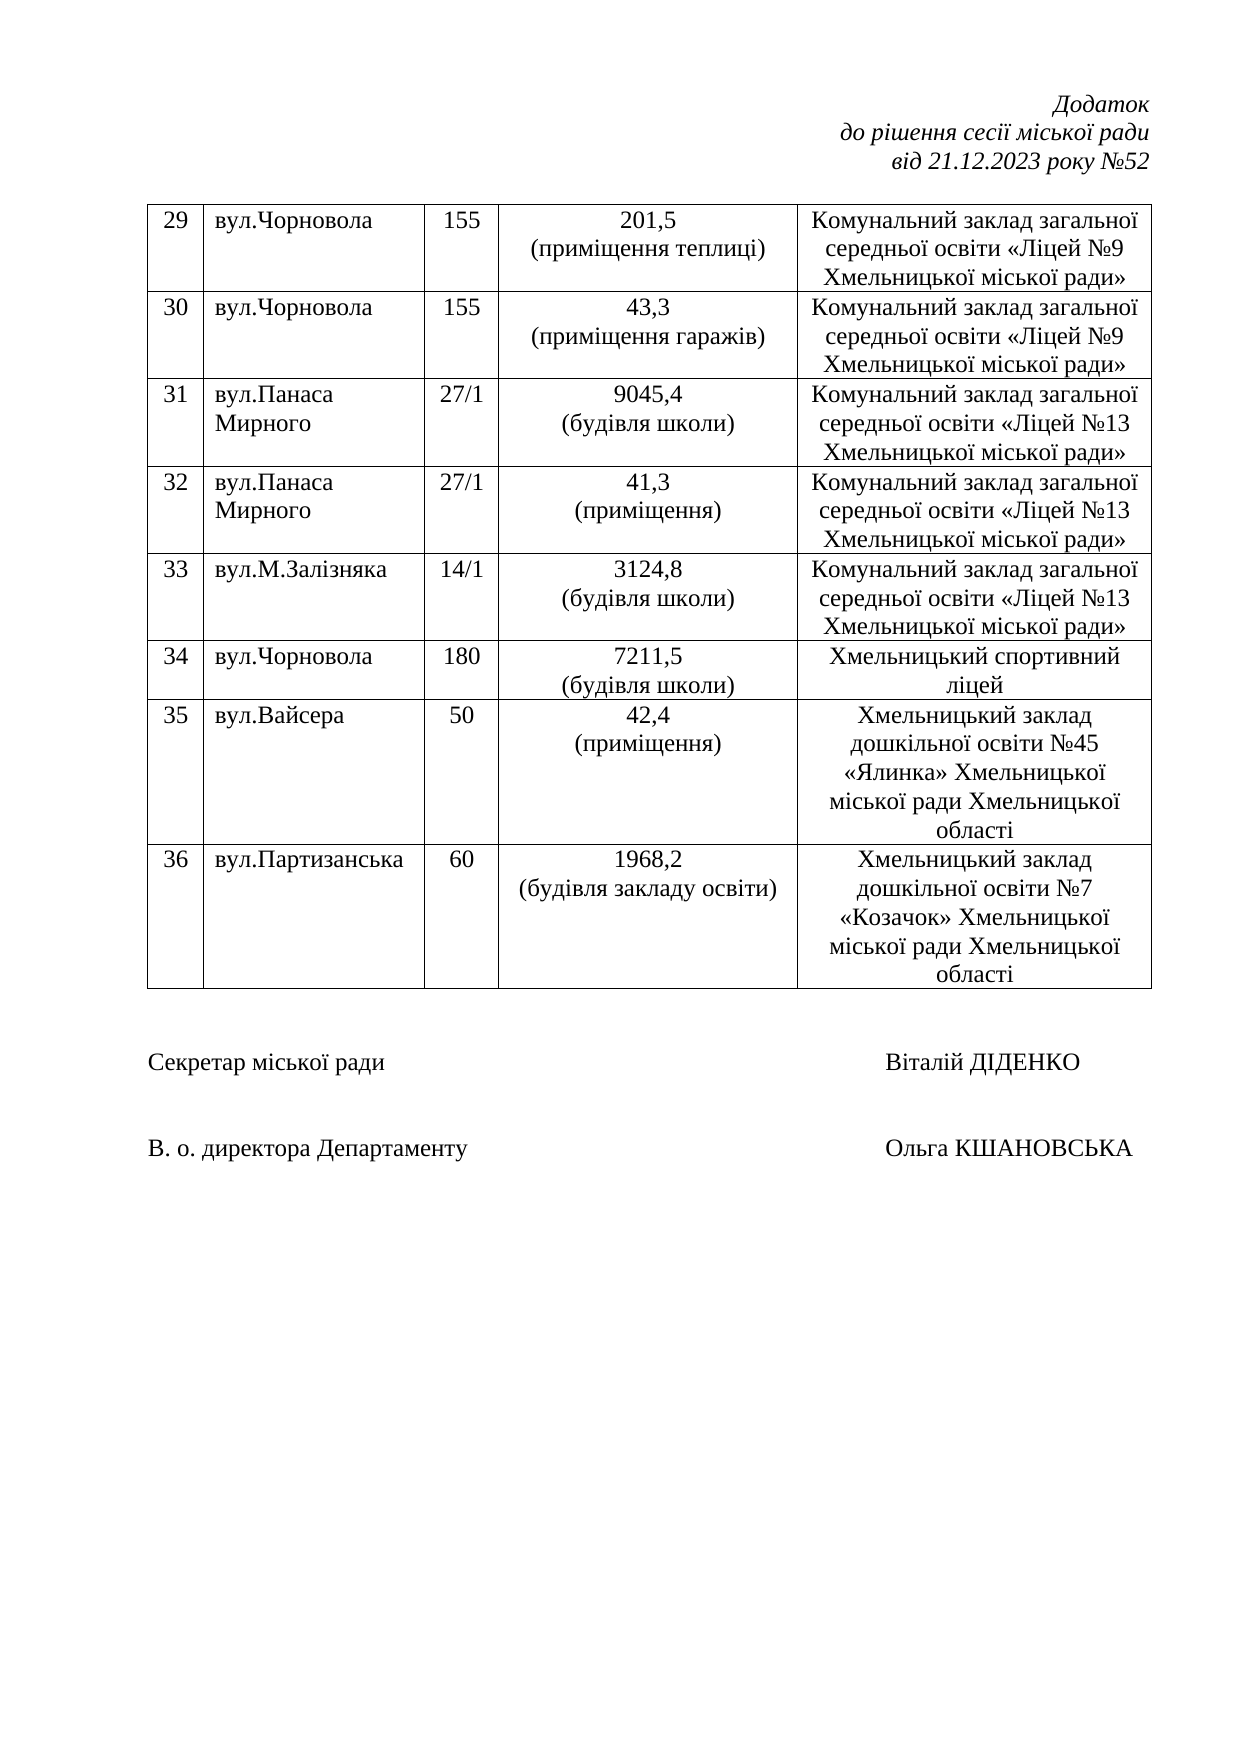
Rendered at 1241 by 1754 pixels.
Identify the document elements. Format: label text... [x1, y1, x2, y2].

table_cell 3124,8 (будівля школи) [499, 554, 797, 640]
table_cell 1968,2 (будівля закладу освіти) [499, 845, 797, 988]
table_cell 43,3 (приміщення гаражів) [499, 292, 797, 378]
table_cell Хмельницький заклад дошкільної освіти №45 «Ялинка» Хмельницької міської ради Хмельницької області [798, 700, 1151, 843]
table_cell Комунальний заклад загальної середньої освіти «Ліцей №13 Хмельницької міської ради» [798, 379, 1151, 466]
table_cell 35 [148, 700, 203, 843]
table_cell 36 [148, 845, 203, 988]
text В. о. директора Департаменту Ольга КШАНОВСЬКА [148, 1133, 1152, 1162]
table_cell 14/1 [425, 554, 498, 640]
table_cell 31 [148, 379, 203, 466]
table_cell 180 [425, 641, 498, 699]
text Додаток [620, 89, 1152, 117]
table_cell вул.Чорновола [204, 641, 424, 699]
table_cell 42,4 (приміщення) [499, 700, 797, 843]
table_cell 27/1 [425, 467, 498, 553]
table_cell Хмельницький заклад дошкільної освіти №7 «Козачок» Хмельницької міської ради Хмельницької області [798, 845, 1151, 988]
text до рішення сесії міської ради [620, 117, 1152, 146]
table_cell вул.М.Залізняка [204, 554, 424, 640]
table_cell 33 [148, 554, 203, 640]
table_cell 7211,5 (будівля школи) [499, 641, 797, 699]
table_cell 9045,4 (будівля школи) [499, 379, 797, 466]
table_cell вул.Чорновола [204, 292, 424, 378]
table_cell 32 [148, 467, 203, 553]
table_cell Комунальний заклад загальної середньої освіти «Ліцей №13 Хмельницької міської ради» [798, 467, 1151, 553]
table_cell вул.Панаса Мирного [204, 379, 424, 466]
table_cell 30 [148, 292, 203, 378]
table_header Комунальний заклад загальної середньої освіти «Ліцей №9 Хмельницької міської ради» [798, 205, 1151, 291]
table_header 155 [425, 205, 498, 291]
table_header вул.Чорновола [204, 205, 424, 291]
text Секретар міської ради Віталій ДІДЕНКО [148, 1047, 1152, 1076]
table_cell вул.Панаса Мирного [204, 467, 424, 553]
table_header 201,5 (приміщення теплиці) [499, 205, 797, 291]
table_cell 27/1 [425, 379, 498, 466]
table_cell 34 [148, 641, 203, 699]
text від 21.12.2023 року №52 [620, 146, 1152, 175]
table_cell вул.Вайсера [204, 700, 424, 843]
table_cell вул.Партизанська [204, 845, 424, 988]
table_cell 155 [425, 292, 498, 378]
table_header 29 [148, 205, 203, 291]
table_cell Хмельницький спортивний ліцей [798, 641, 1151, 699]
table_cell 41,3 (приміщення) [499, 467, 797, 553]
table_cell Комунальний заклад загальної середньої освіти «Ліцей №13 Хмельницької міської ради» [798, 554, 1151, 640]
table_cell Комунальний заклад загальної середньої освіти «Ліцей №9 Хмельницької міської ради» [798, 292, 1151, 378]
table_cell 50 [425, 700, 498, 843]
table_cell 60 [425, 845, 498, 988]
